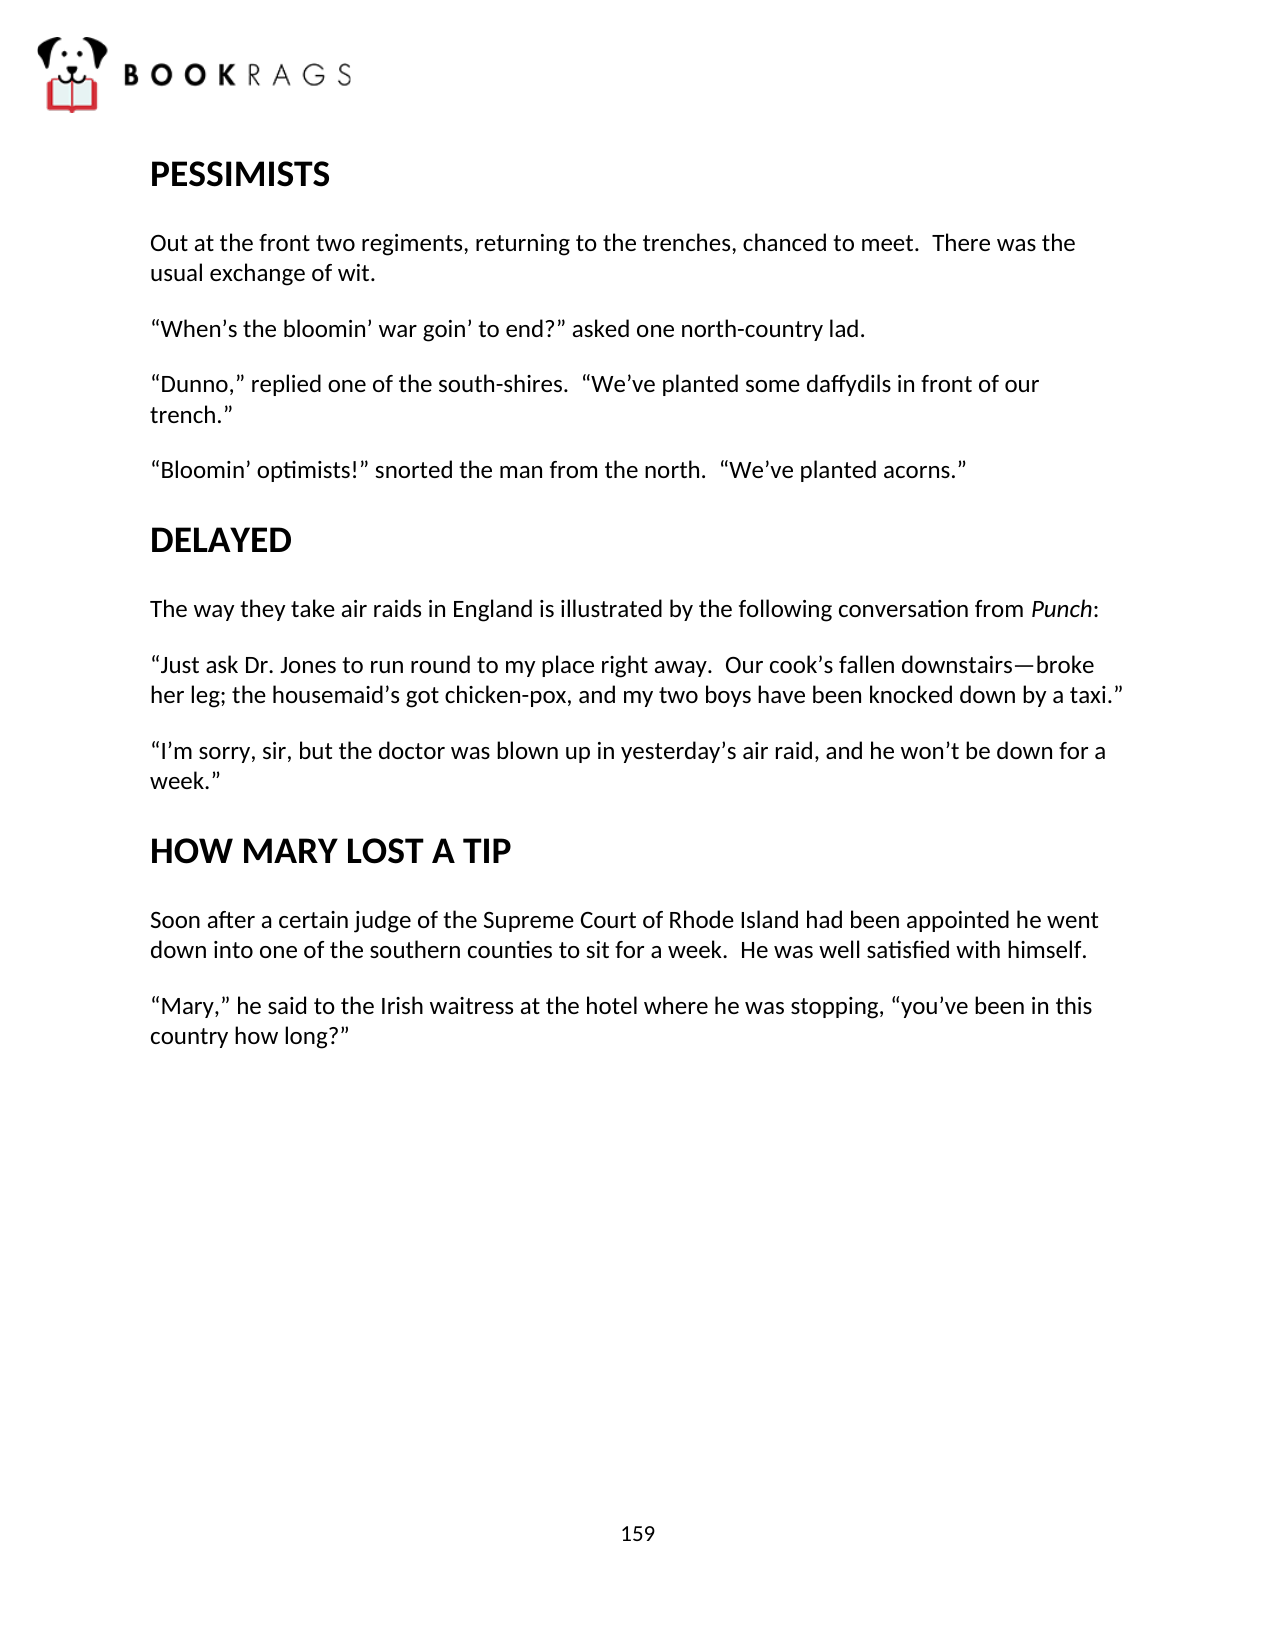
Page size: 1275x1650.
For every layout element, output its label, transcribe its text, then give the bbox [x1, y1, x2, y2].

text Soon after a certain judge of the Supreme Court of Rhode Island had been appointed he went down into one of the southern counties to sit for a week. He was well satisfied with himself. [150, 904, 1125, 965]
text PESSIMISTS [150, 150, 1125, 196]
text “Bloomin’ optimists!” snorted the man from the north. “We’ve planted acorns.” [150, 454, 1125, 485]
text “Mary,” he said to the Irish waitress at the hotel where he was stopping, “you’ve been in this country how long?” [150, 990, 1125, 1051]
text The way they take air raids in England is illustrated by the following conversation from Punch: [150, 593, 1125, 624]
text Out at the front two regiments, returning to the trenches, chanced to meet. There was the usual exchange of wit. [150, 227, 1125, 288]
text “Just ask Dr. Jones to run round to my place right away. Our cook’s fallen downstairs—­broke her leg; the housemaid’s got chicken-pox, and my two boys have been knocked down by a taxi.” [150, 649, 1125, 710]
text HOW MARY LOST A TIP [150, 827, 1125, 873]
picture [37, 37, 351, 113]
text “I’m sorry, sir, but the doctor was blown up in yesterday’s air raid, and he won’t be down for a week.” [150, 735, 1125, 796]
text DELAYED [150, 516, 1125, 562]
text “When’s the bloomin’ war goin’ to end?” asked one north-country lad. [150, 313, 1125, 343]
text “Dunno,” replied one of the south-shires. “We’ve planted some daffydils in front of our trench.” [150, 368, 1125, 429]
